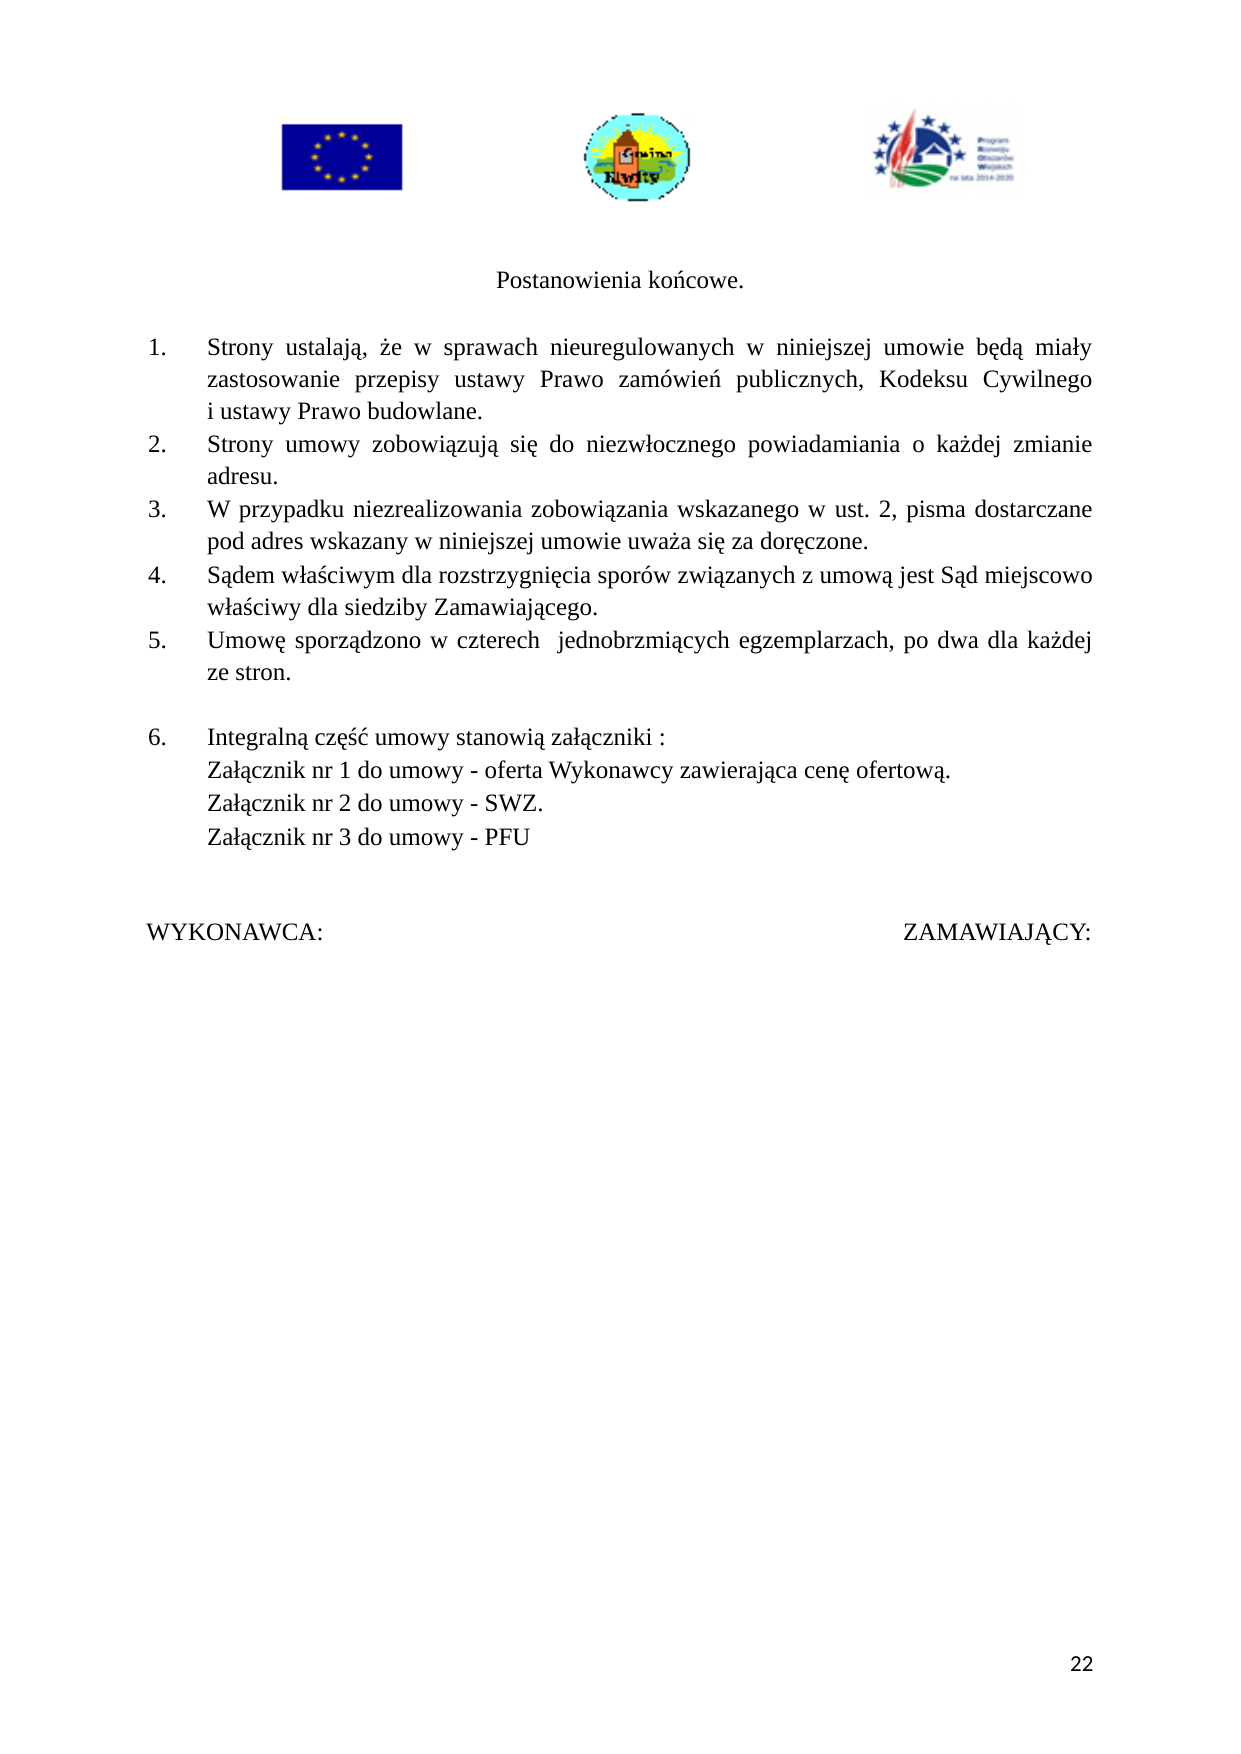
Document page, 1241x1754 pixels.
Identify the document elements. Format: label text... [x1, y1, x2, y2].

list Integralną część umowy stanowią załączniki : [148, 722, 1093, 750]
list W przypadku niezrealizowania zobowiązania wskazanego w ust. 2, pisma dostarczane pod adres wskazany w niniejszej umowie uważa się za doręczone. [148, 494, 1093, 555]
text Załącznik nr 3 do umowy - PFU [207, 822, 1093, 851]
list Umowę sporządzono w czterech jednobrzmiących egzemplarzach, po dwa dla każdej ze stron. [148, 625, 1093, 686]
text Załącznik nr 1 do umowy - oferta Wykonawcy zawierająca cenę ofertową. [207, 755, 1064, 784]
text WYKONAWCA: ZAMAWIAJĄCY: [146, 917, 1098, 946]
text Załącznik nr 2 do umowy - SWZ. [207, 788, 1064, 817]
list Strony ustalają, że w sprawach nieuregulowanych w niniejszej umowie będą miały zastosowanie przepisy ustawy Prawo zamówień publicznych, Kodeksu Cywilnego i ustawy Prawo budowlane. [148, 332, 1093, 424]
list Strony umowy zobowiązują się do niezwłocznego powiadamiania o każdej zmianie adresu. [148, 429, 1093, 490]
text Postanowienia końcowe. [496, 265, 1093, 294]
list Sądem właściwym dla rozstrzygnięcia sporów związanych z umową jest Sąd miejscowo właściwy dla siedziby Zamawiającego. [148, 560, 1093, 621]
picture [226, 60, 1047, 227]
